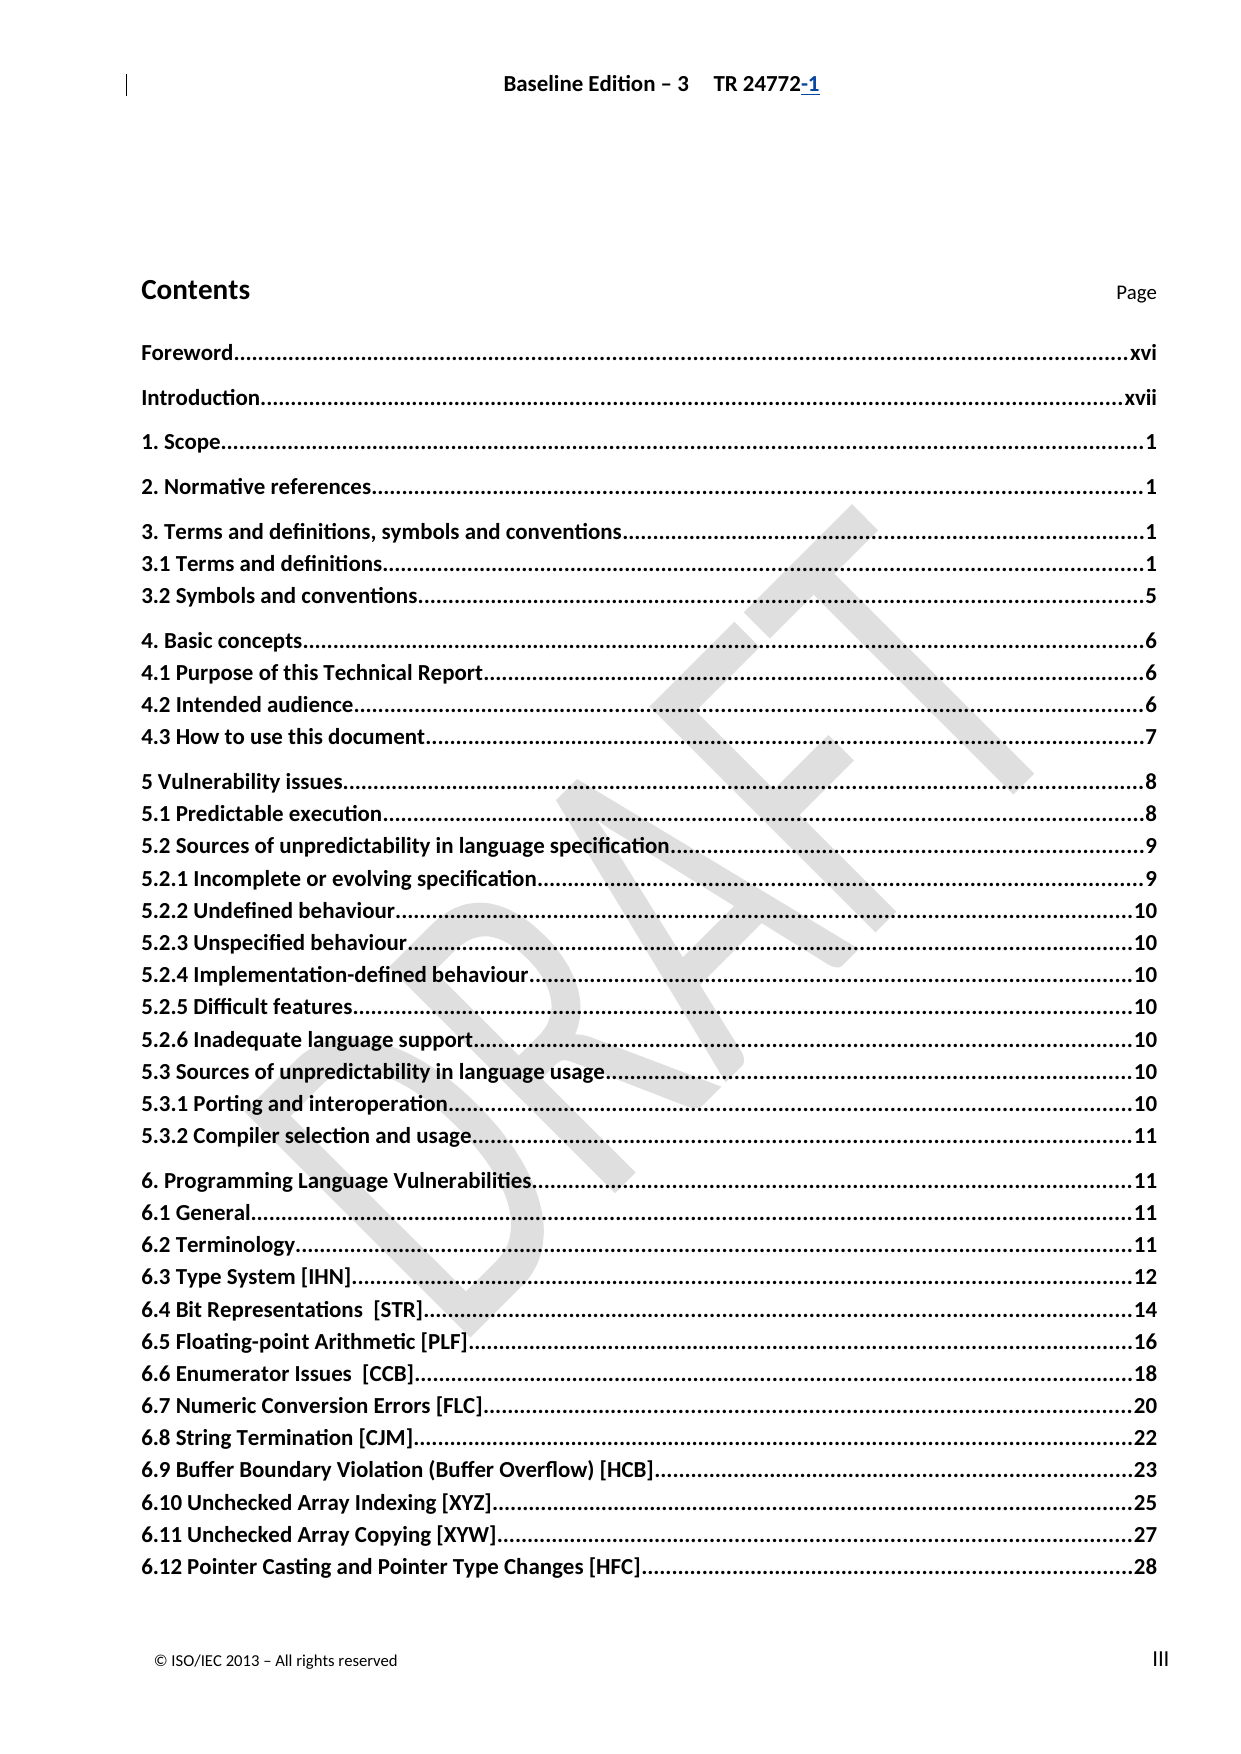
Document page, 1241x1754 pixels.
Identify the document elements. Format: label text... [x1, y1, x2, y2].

text 5.2.6 Inadequate language support 10 [141, 1025, 1129, 1053]
text 6. Programming Language Vulnerabilities 11 [141, 1166, 1129, 1194]
text 6.10 Unchecked Array Indexing [XYZ] 25 [141, 1488, 1129, 1516]
text 3.2 Symbols and conventions 5 [141, 581, 1129, 609]
text 6.9 Buffer Boundary Violation (Buffer Overflow) [HCB] 23 [141, 1456, 1129, 1484]
text Foreword xvi [141, 338, 1129, 366]
text 6.12 Pointer Casting and Pointer Type Changes [HFC] 28 [141, 1552, 1129, 1580]
text 5.2.4 Implementation-defined behaviour 10 [141, 960, 1129, 988]
text 3.1 Terms and definitions 1 [141, 549, 1129, 577]
text 5 Vulnerability issues 8 [141, 767, 1129, 795]
text 1. Scope 1 [141, 427, 1129, 456]
text 6.4 Bit Representations [STR] 14 [141, 1295, 1129, 1323]
text 6.7 Numeric Conversion Errors [FLC] 20 [141, 1391, 1129, 1419]
text 6.3 Type System [IHN] 12 [141, 1262, 1129, 1291]
text Introduction xvii [141, 383, 1129, 411]
text Contents Page [141, 273, 1182, 306]
text 5.3 Sources of unpredictability in language usage 10 [141, 1057, 1129, 1085]
text 6.11 Unchecked Array Copying [XYW] 27 [141, 1520, 1129, 1548]
text 3. Terms and definitions, symbols and conventions 1 [141, 517, 1129, 545]
text 5.2 Sources of unpredictability in language specification 9 [141, 832, 1129, 859]
text 5.2.3 Unspecified behaviour 10 [141, 928, 1129, 956]
text 2. Normative references 1 [141, 472, 1129, 500]
text 5.2.5 Difficult features 10 [141, 992, 1129, 1021]
text 6.8 String Termination [CJM] 22 [141, 1423, 1129, 1451]
text 4.1 Purpose of this Technical Report 6 [141, 658, 1129, 686]
text 6.1 General 11 [141, 1198, 1129, 1226]
text 5.2.1 Incomplete or evolving specification 9 [141, 864, 1129, 892]
text 6.6 Enumerator Issues [CCB] 18 [141, 1359, 1129, 1387]
text 6.2 Terminology 11 [141, 1230, 1129, 1258]
text 5.3.1 Porting and interoperation 10 [141, 1089, 1129, 1117]
text 5.1 Predictable execution 8 [141, 799, 1129, 827]
text 5.3.2 Compiler selection and usage 11 [141, 1121, 1129, 1149]
text 4.3 How to use this document 7 [141, 722, 1129, 751]
text 6.5 Floating-point Arithmetic [PLF] 16 [141, 1327, 1129, 1355]
text 4. Basic concepts 6 [141, 626, 1129, 654]
text 4.2 Intended audience 6 [141, 690, 1129, 718]
text 5.2.2 Undefined behaviour 10 [141, 896, 1129, 924]
